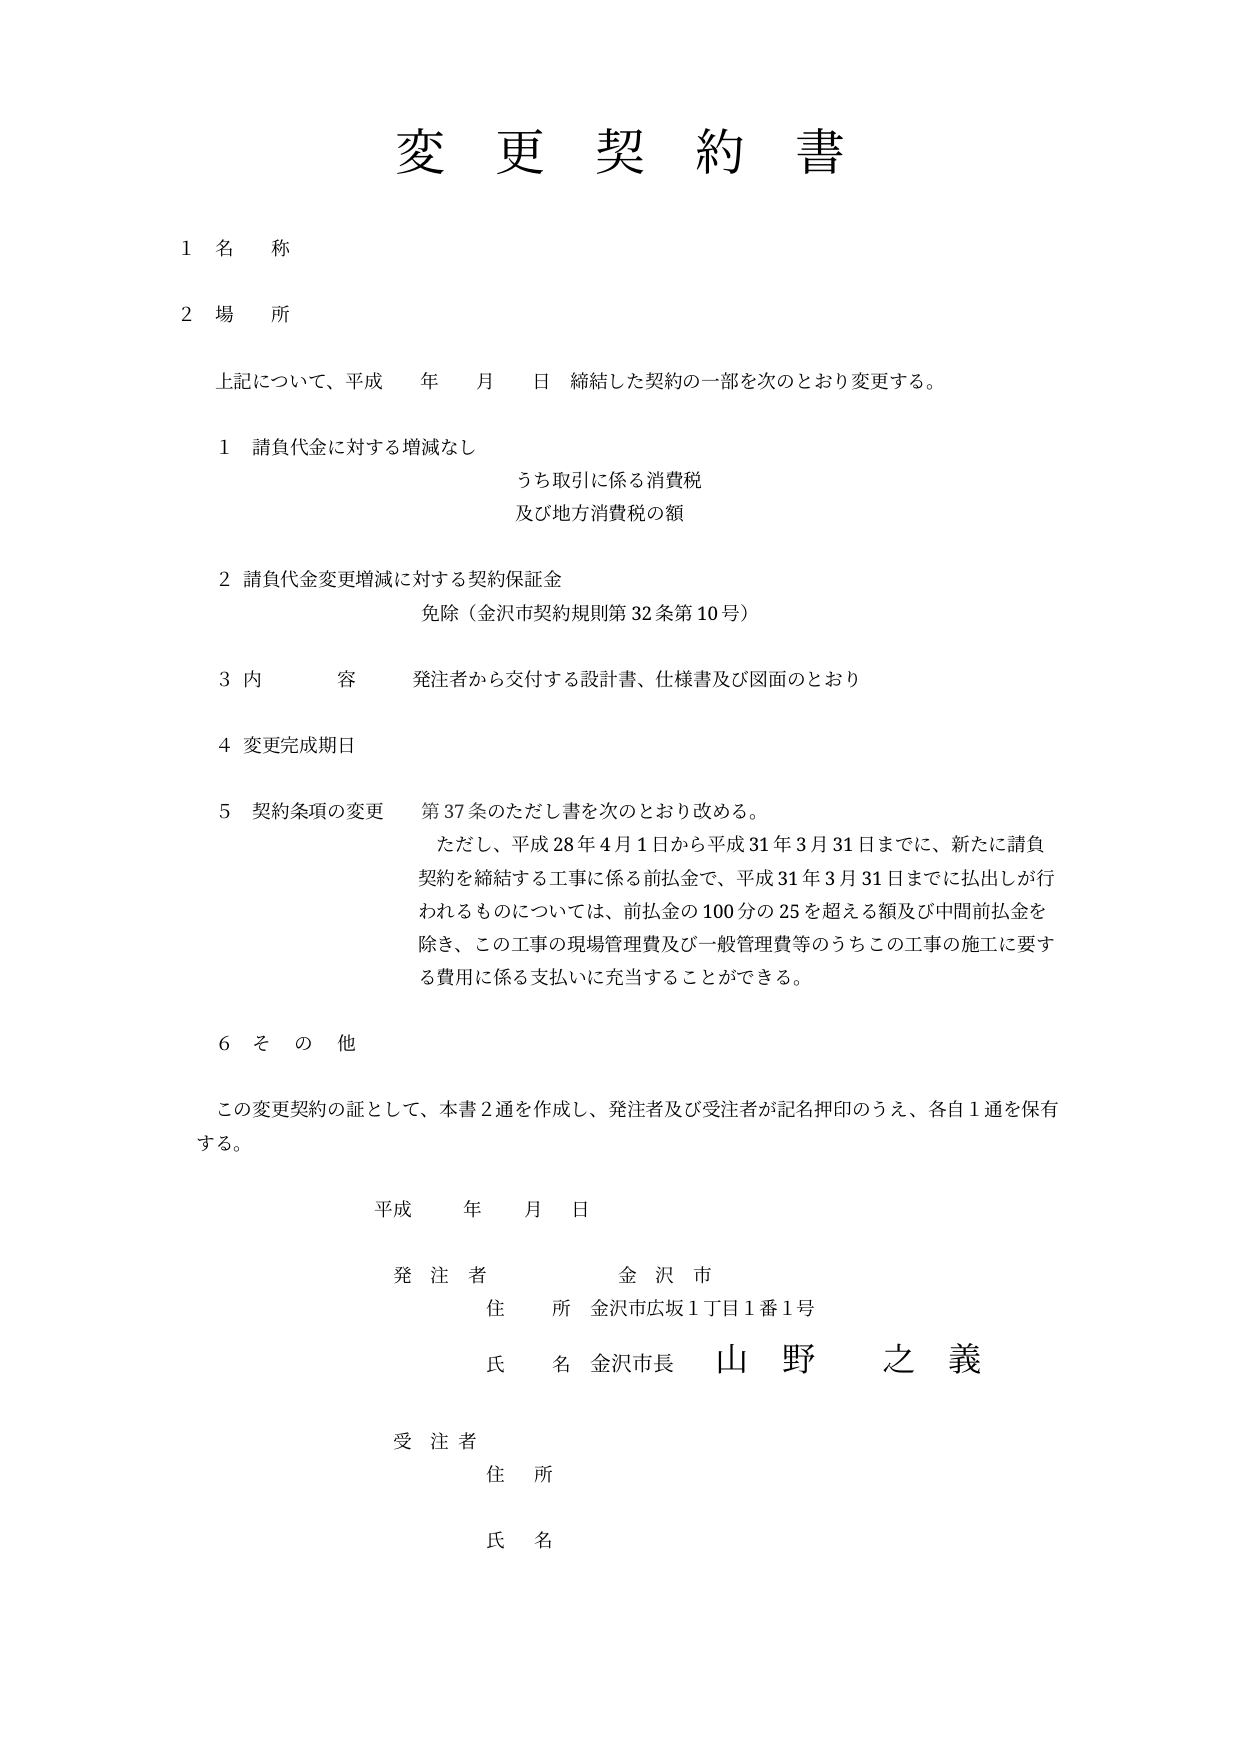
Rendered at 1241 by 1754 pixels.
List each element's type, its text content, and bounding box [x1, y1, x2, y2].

text うち取引に係る消費税 [177, 463, 1063, 496]
text １ 名 称 [177, 231, 1063, 264]
text 受 注 者 [177, 1423, 1063, 1457]
text 上記について、平成 年 月 日 締結した契約の一部を次のとおり変更する。 [177, 363, 1063, 397]
text ６ そ の 他 [177, 1026, 1063, 1059]
text 住 所 金沢市広坂１丁目１番１号 [177, 1291, 1063, 1324]
text 及び地方消費税の額 [177, 496, 1063, 529]
text １ 請負代金に対する増減なし [177, 430, 1063, 463]
text する。 [177, 1125, 1063, 1158]
text ２ 請負代金変更増減に対する契約保証金 [177, 562, 1063, 595]
text 住 所 [177, 1457, 1063, 1490]
text ４ 変更完成期日 [177, 728, 1063, 761]
text ５ 契約条項の変更 第37条のただし書を次のとおり改める。 [177, 794, 1063, 827]
text ただし、平成28年4月1日から平成31年3月31日までに、新たに請負契約を締結する工事に係る前払金で、平成31年3月31日までに払出しが行われるものについては、前払金の100分の25を超える額及び中間前払金を除き、この工事の現場管理費及び一般管理費等のうちこの工事の施工に要する費用に係る支払いに充当することができる。 [418, 827, 1063, 993]
text 氏 名 金沢市長 山 野 之 義 [177, 1324, 1063, 1390]
text 氏 名 [177, 1523, 1063, 1556]
text 免除（金沢市契約規則第32条第10号） [177, 595, 1063, 628]
text 平成 年 月 日 [177, 1192, 1063, 1225]
text ３ 内 容 発注者から交付する設計書、仕様書及び図面のとおり [177, 662, 1063, 695]
text ２ 場 所 [177, 297, 1063, 330]
text この変更契約の証として、本書２通を作成し、発注者及び受注者が記名押印のうえ、各自１通を保有 [177, 1092, 1063, 1125]
text 発 注 者 金 沢 市 [177, 1258, 1063, 1291]
text 変 更 契 約 書 [177, 98, 1063, 198]
